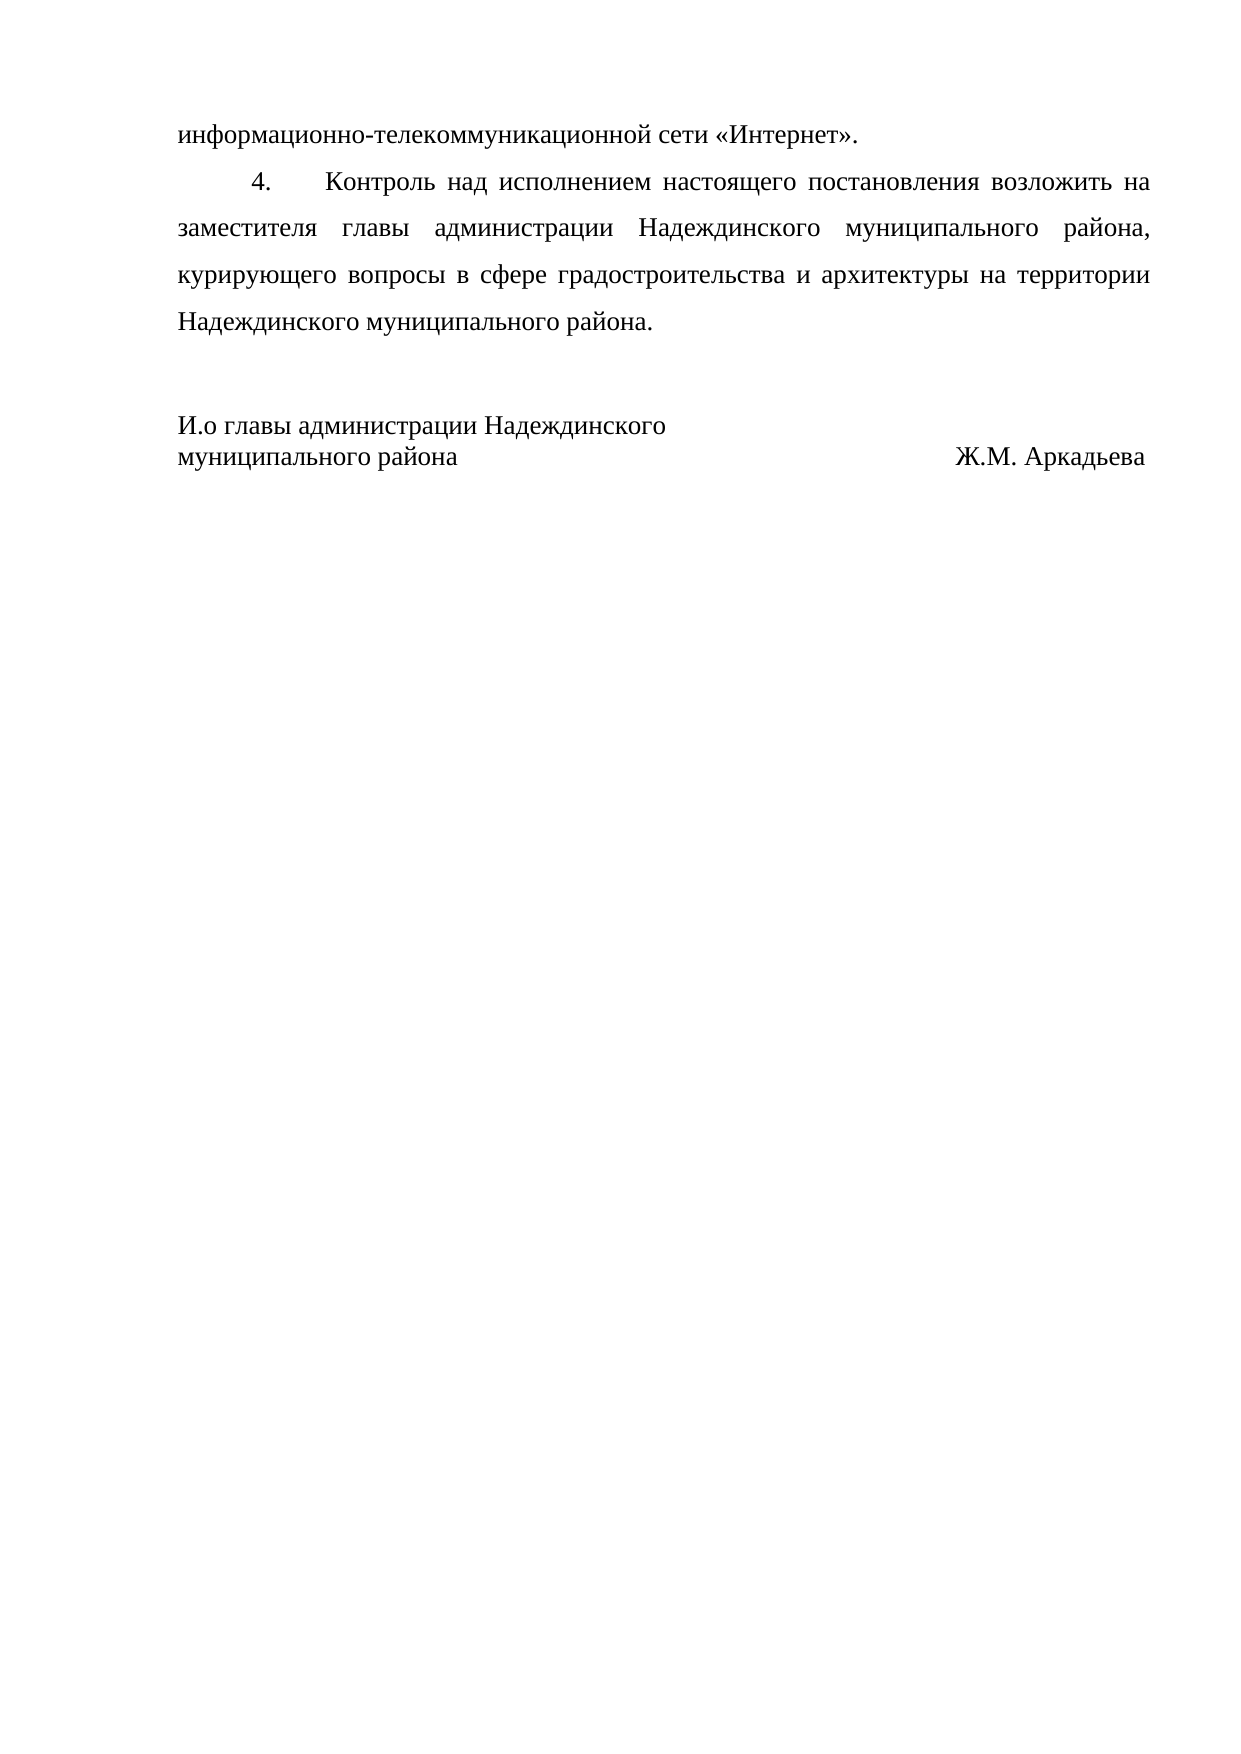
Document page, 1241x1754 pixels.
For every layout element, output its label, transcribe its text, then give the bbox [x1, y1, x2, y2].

text И.о главы администрации Надеждинского [177, 409, 1152, 440]
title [177, 118, 1152, 149]
text муниципального района Ж.М. Аркадьева [177, 440, 1152, 471]
text 4. Контроль над исполнением настоящего постановления возложить на заместителя главы администрации Надеждинского муниципального района, курирующего вопросы в сфере градостроительства и архитектуры на территории Надеждинского муниципального района. [177, 165, 1152, 336]
